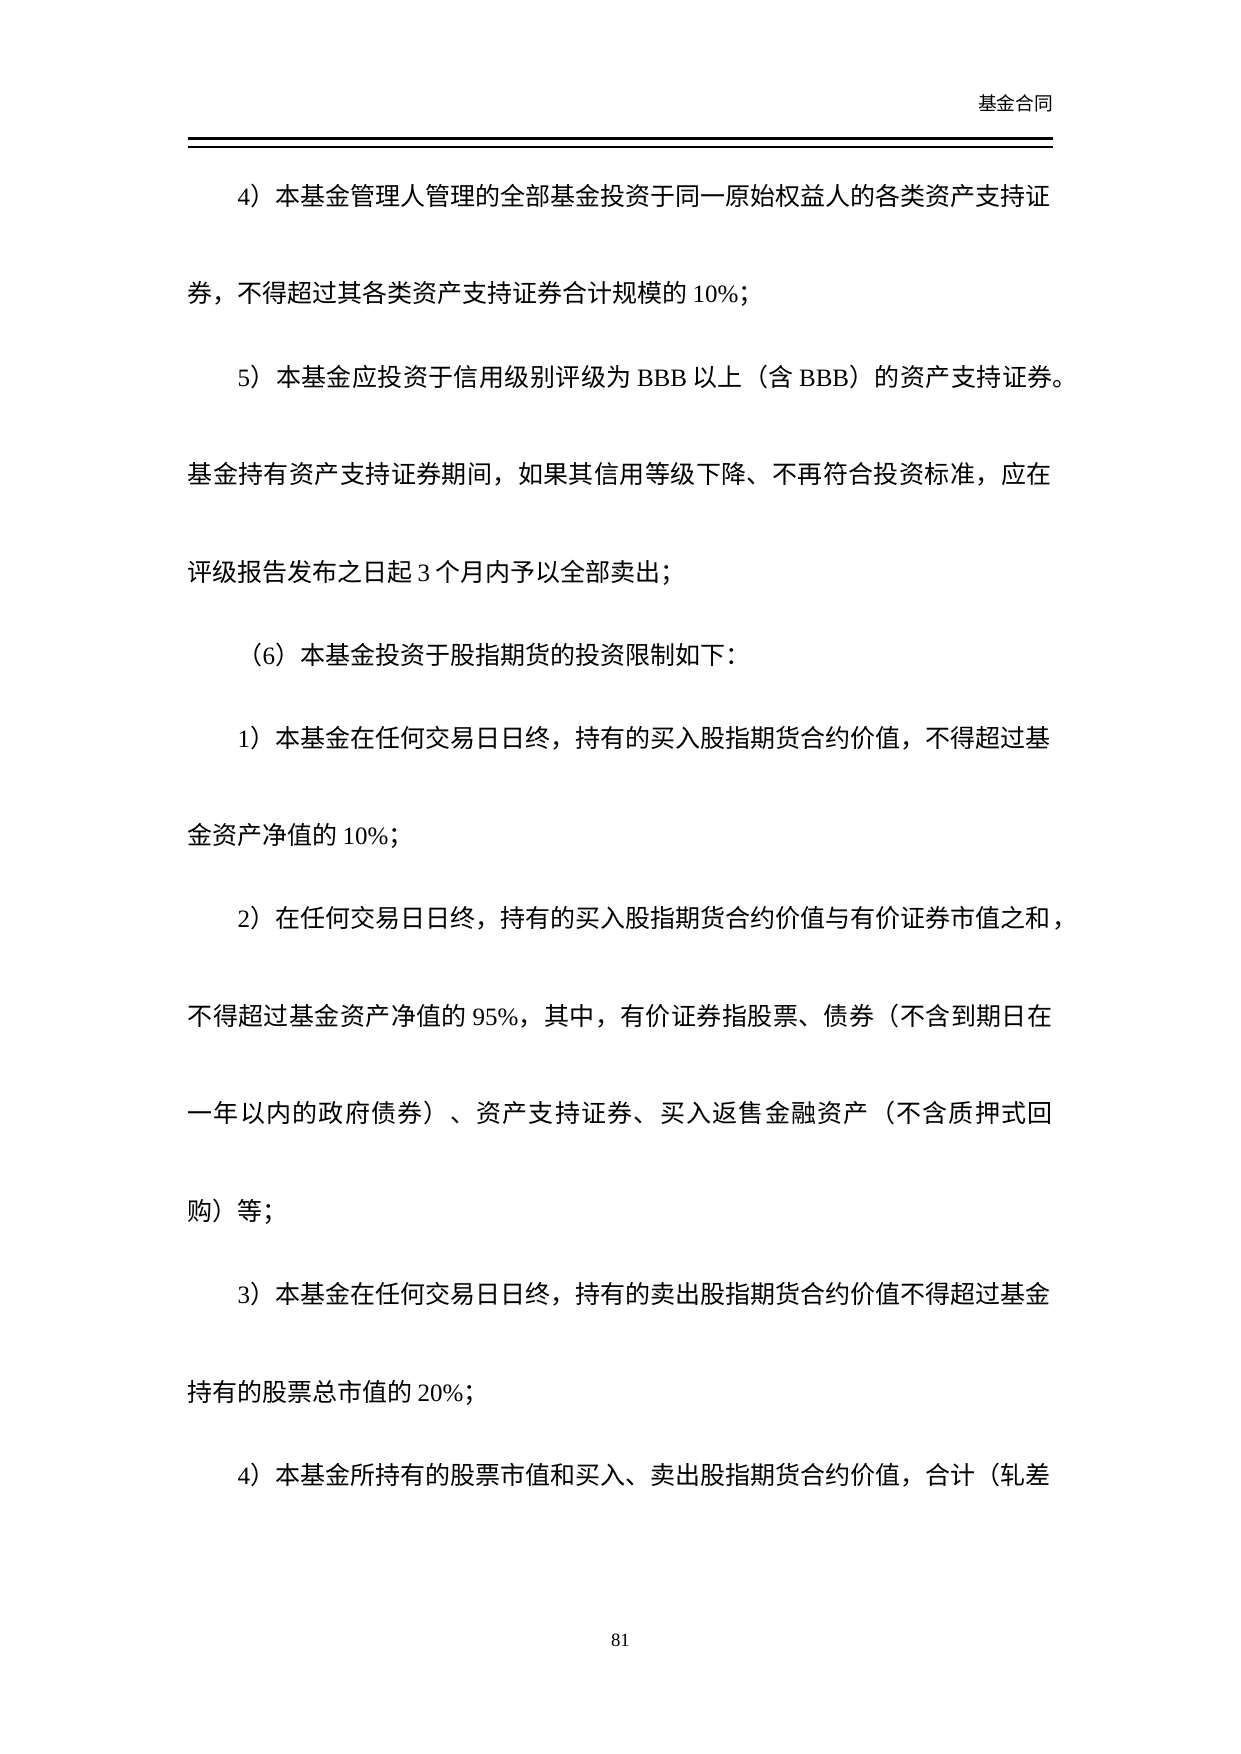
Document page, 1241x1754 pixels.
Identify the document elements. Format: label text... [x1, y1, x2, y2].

text （6）本基金投资于股指期货的投资限制如下： [187, 621, 1053, 686]
text 2）在任何交易日日终，持有的买入股指期货合约价值与有价证券市值之和，不得超过基金资产净值的95%，其中，有价证券指股票、债券（不含到期日在一年以内的政府债券）、资产支持证券、买入返售金融资产（不含质押式回购）等； [187, 884, 1053, 1242]
text 4）本基金管理人管理的全部基金投资于同一原始权益人的各类资产支持证券，不得超过其各类资产支持证券合计规模的10%； [187, 162, 1053, 324]
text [187, 1441, 1053, 1506]
text 5）本基金应投资于信用级别评级为BBB以上（含BBB）的资产支持证券。基金持有资产支持证券期间，如果其信用等级下降、不再符合投资标准，应在评级报告发布之日起3个月内予以全部卖出； [187, 343, 1053, 603]
text 3）本基金在任何交易日日终，持有的卖出股指期货合约价值不得超过基金持有的股票总市值的20%； [187, 1260, 1053, 1423]
text 1）本基金在任何交易日日终，持有的买入股指期货合约价值，不得超过基金资产净值的10%； [187, 704, 1053, 866]
